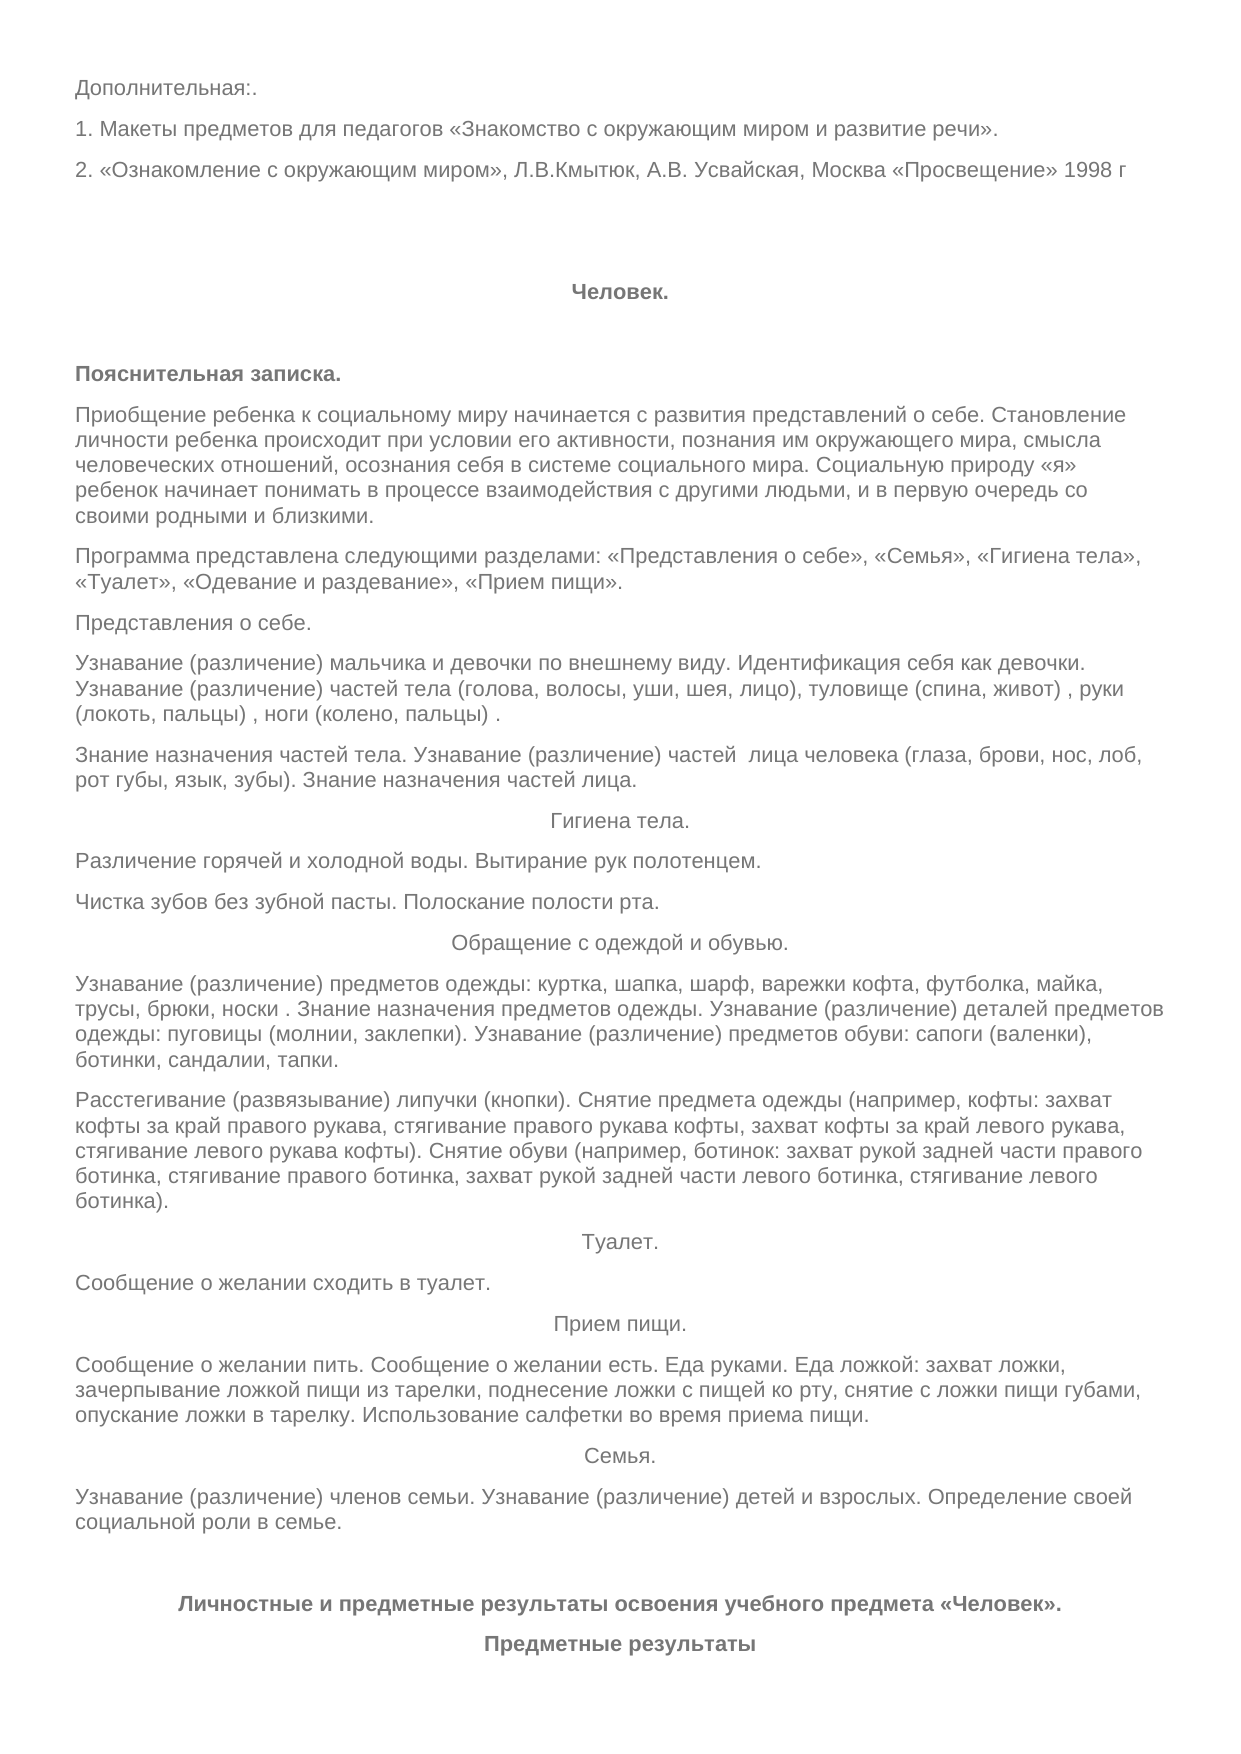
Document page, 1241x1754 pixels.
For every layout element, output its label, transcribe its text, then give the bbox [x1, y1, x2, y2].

text Приобщение ребенка к социальному миру начинается с развития представлений о себе. Становление личности ребенка происходит при условии его активности, познания им окружающего мира, смысла человеческих отношений, осознания себя в системе социального мира. Социальную природу «я» ребенок начинает понимать в процессе взаимодействия с другими людьми, и в первую очередь со своими родными и близкими. [75, 402, 1165, 528]
text Знание назначения частей тела. Узнавание (различение) частей лица человека (глаза, брови, нос, лоб, рот губы, язык, зубы). Знание назначения частей лица. [75, 741, 1165, 792]
text Дополнительная:. [75, 75, 1165, 100]
text Прием пищи. [75, 1311, 1165, 1336]
text Представления о себе. [75, 609, 1165, 634]
text Программа представлена следующими разделами: «Представления о себе», «Семья», «Гигиена тела», «Туалет», «Одевание и раздевание», «Прием пищи». [75, 543, 1165, 594]
text Чистка зубов без зубной пасты. Полоскание полости рта. [75, 889, 1165, 914]
text 2. «Ознакомление с окружающим миром», Л.В.Кмытюк, А.В. Усвайская, Москва «Просвещение» 1998 г [75, 157, 1165, 182]
text 1. Макеты предметов для педагогов «Знакомство с окружающим миром и развитие речи». [75, 116, 1165, 141]
text Узнавание (различение) мальчика и девочки по внешнему виду. Идентификация себя как девочки. Узнавание (различение) частей тела (голова, волосы, уши, шея, лицо), туловище (спина, живот) , руки (локоть, пальцы) , ноги (колено, пальцы) . [75, 650, 1165, 726]
text Гигиена тела. [75, 807, 1165, 833]
text Различение горячей и холодной воды. Вытирание рук полотенцем. [75, 848, 1165, 873]
text Личностные и предметные результаты освоения учебного предмета «Человек». [75, 1590, 1165, 1616]
text Предметные результаты [75, 1631, 1165, 1656]
text Узнавание (различение) предметов одежды: куртка, шапка, шарф, варежки кофта, футболка, майка, трусы, брюки, носки . Знание назначения предметов одежды. Узнавание (различение) деталей предметов одежды: пуговицы (молнии, заклепки). Узнавание (различение) предметов обуви: сапоги (валенки), ботинки, сандалии, тапки. [75, 971, 1165, 1072]
text Туалет. [75, 1229, 1165, 1254]
text Сообщение о желании сходить в туалет. [75, 1270, 1165, 1295]
text Обращение с одеждой и обувью. [75, 930, 1165, 955]
text Человек. [75, 279, 1165, 304]
text Сообщение о желании пить. Сообщение о желании есть. Еда руками. Еда ложкой: захват ложки, зачерпывание ложкой пищи из тарелки, поднесение ложки с пищей ко рту, снятие с ложки пищи губами, опускание ложки в тарелку. Использование салфетки во время приема пищи. [75, 1351, 1165, 1427]
text Расстегивание (развязывание) липучки (кнопки). Снятие предмета одежды (например, кофты: захват кофты за край правого рукава, стягивание правого рукава кофты, захват кофты за край левого рукава, стягивание левого рукава кофты). Снятие обуви (например, ботинок: захват рукой задней части правого ботинка, стягивание правого ботинка, захват рукой задней части левого ботинка, стягивание левого ботинка). [75, 1087, 1165, 1213]
text Узнавание (различение) членов семьи. Узнавание (различение) детей и взрослых. Определение своей социальной роли в семье. [75, 1483, 1165, 1534]
text Пояснительная записка. [75, 361, 1165, 386]
text Семья. [75, 1443, 1165, 1468]
